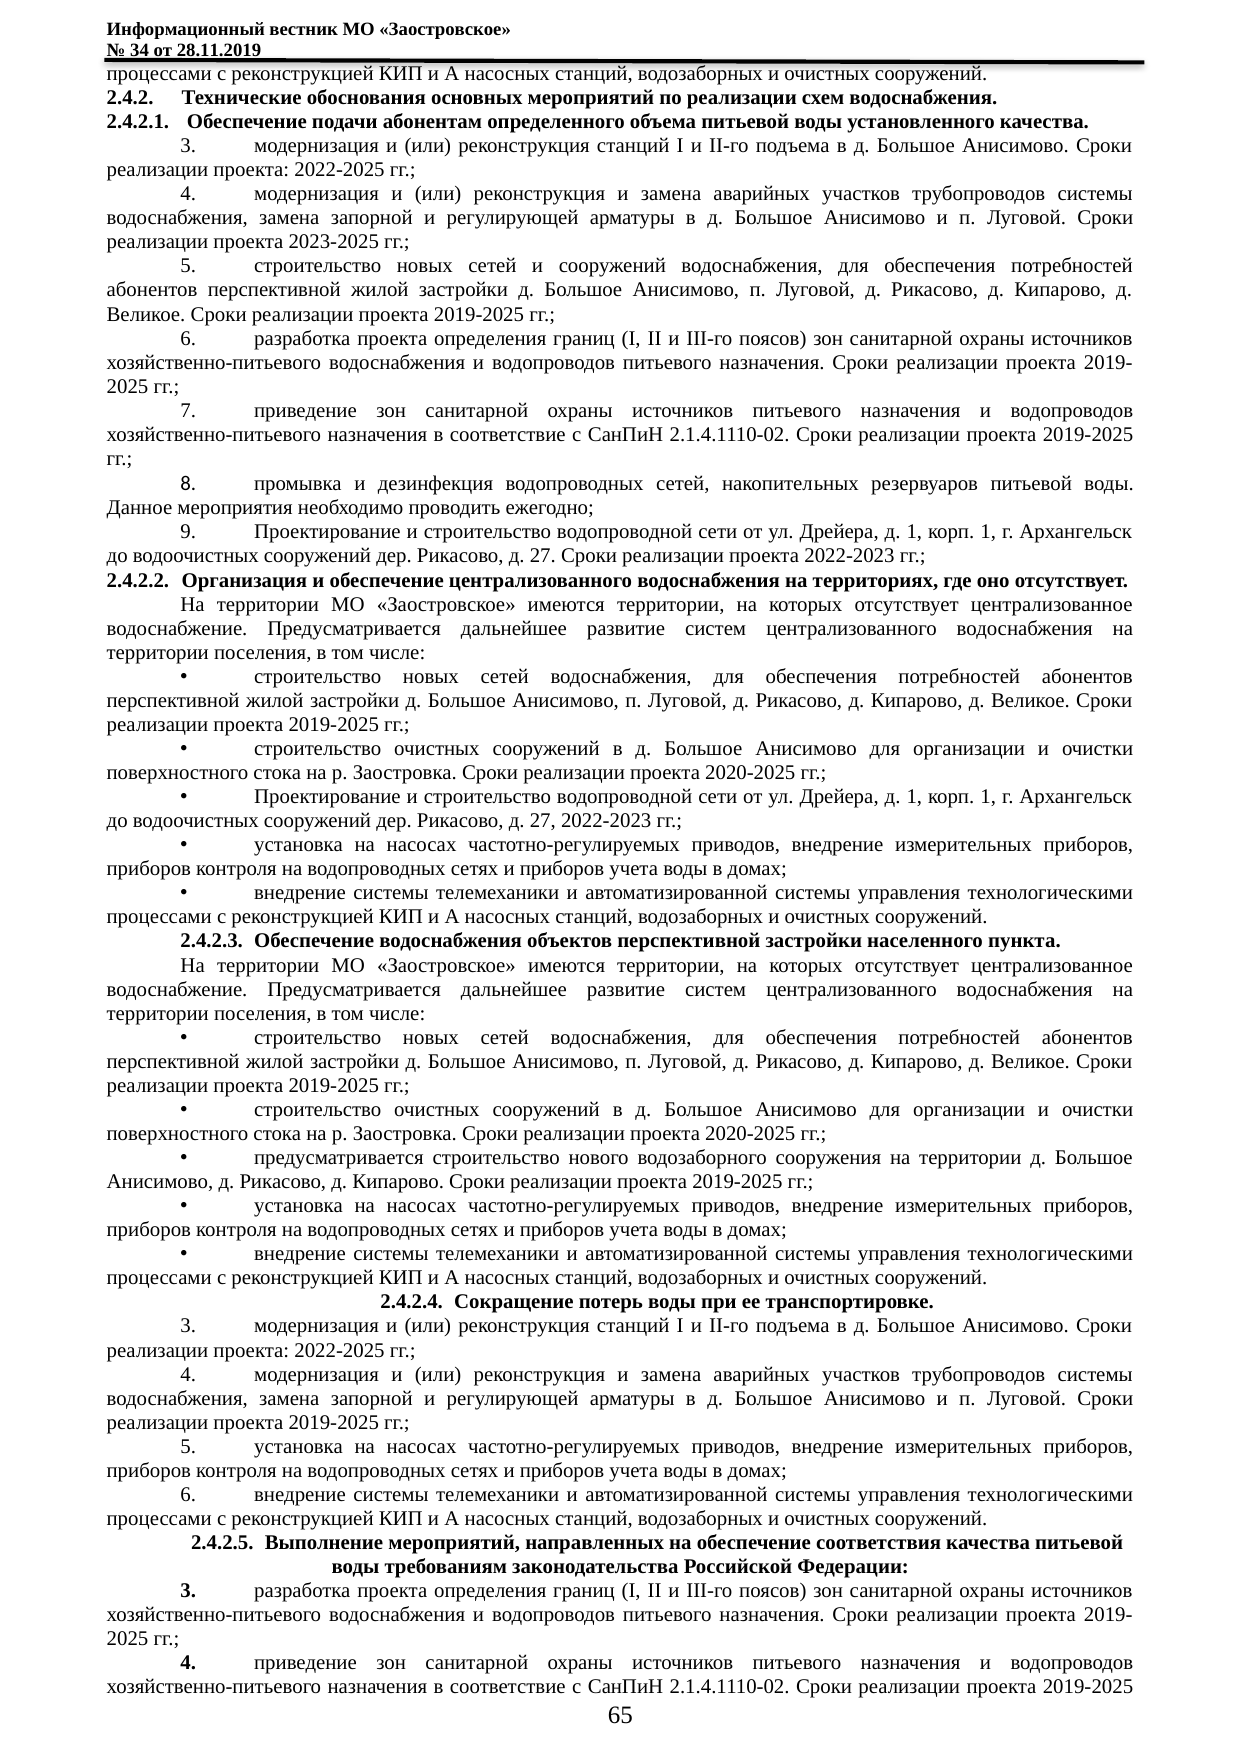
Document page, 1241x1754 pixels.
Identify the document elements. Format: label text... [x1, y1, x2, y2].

list модернизация и (или) реконструкция станций I и II-го подъема в д. Большое Анисимово. Сроки реализации проекта: 2022-2025 гг.; [106, 133, 1134, 181]
list модернизация и (или) реконструкция и замена аварийных участков трубопроводов системы водоснабжения, замена запорной и регулирующей арматуры в д. Большое Анисимово и п. Луговой. Сроки реализации проекта 2019-2025 гг.; [106, 1362, 1134, 1434]
list Выполнение мероприятий, направленных на обеспечение соответствия качества питьевой воды требованиям законодательства Российской Федерации: [106, 1530, 1134, 1578]
list установка на насосах частотно-регулируемых приводов, внедрение измерительных приборов, приборов контроля на водопроводных сетях и приборов учета воды в домах; [106, 1434, 1134, 1482]
list Обеспечение водоснабжения объектов перспективной застройки населенного пункта. [106, 928, 1134, 952]
list модернизация и (или) реконструкция станций I и II-го подъема в д. Большое Анисимово. Сроки реализации проекта: 2022-2025 гг.; [106, 1313, 1134, 1362]
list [106, 1650, 1134, 1698]
list предусматривается строительство нового водозаборного сооружения на территории д. Большое Анисимово, д. Рикасово, д. Кипарово. Сроки реализации проекта 2019-2025 гг.; [106, 1145, 1134, 1193]
text На территории МО «Заостровское» имеются территории, на которых отсутствует централизованное водоснабжение. Предусматривается дальнейшее развитие систем централизованного водоснабжения на территории поселения, в том числе: [106, 952, 1134, 1025]
list строительство новых сетей водоснабжения, для обеспечения потребностей абонентов перспективной жилой застройки д. Большое Анисимово, п. Луговой, д. Рикасово, д. Кипарово, д. Великое. Сроки реализации проекта 2019-2025 гг.; [106, 1025, 1134, 1097]
text На территории МО «Заостровское» имеются территории, на которых отсутствует централизованное водоснабжение. Предусматривается дальнейшее развитие систем централизованного водоснабжения на территории поселения, в том числе: [106, 592, 1134, 664]
list строительство новых сетей водоснабжения, для обеспечения потребностей абонентов перспективной жилой застройки д. Большое Анисимово, п. Луговой, д. Рикасово, д. Кипарово, д. Великое. Сроки реализации проекта 2019-2025 гг.; [106, 664, 1134, 736]
list Организация и обеспечение централизованного водоснабжения на территориях, где оно отсутствует. [106, 567, 1134, 592]
list строительство очистных сооружений в д. Большое Анисимово для организации и очистки поверхностного стока на р. Заостровка. Сроки реализации проекта 2020-2025 гг.; [106, 1097, 1134, 1145]
list Проектирование и строительство водопроводной сети от ул. Дрейера, д. 1, корп. 1, г. Архангельск до водоочистных сооружений дер. Рикасово, д. 27, 2022-2023 гг.; [106, 784, 1134, 832]
list Сокращение потерь воды при ее транспортировке. [106, 1289, 1134, 1313]
list промывка и дезинфекция водопроводных сетей, накопительных резервуаров питьевой воды. Данное мероприятия необходимо проводить ежегодно; [106, 470, 1134, 519]
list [106, 61, 1134, 85]
list установка на насосах частотно-регулируемых приводов, внедрение измерительных приборов, приборов контроля на водопроводных сетях и приборов учета воды в домах; [106, 1193, 1134, 1241]
list Обеспечение подачи абонентам определенного объема питьевой воды установленного качества. [106, 109, 1134, 133]
list Проектирование и строительство водопроводной сети от ул. Дрейера, д. 1, корп. 1, г. Архангельск до водоочистных сооружений дер. Рикасово, д. 27. Сроки реализации проекта 2022-2023 гг.; [106, 519, 1134, 567]
list модернизация и (или) реконструкция и замена аварийных участков трубопроводов системы водоснабжения, замена запорной и регулирующей арматуры в д. Большое Анисимово и п. Луговой. Сроки реализации проекта 2023-2025 гг.; [106, 181, 1134, 253]
list строительство очистных сооружений в д. Большое Анисимово для организации и очистки поверхностного стока на р. Заостровка. Сроки реализации проекта 2020-2025 гг.; [106, 736, 1134, 784]
list установка на насосах частотно-регулируемых приводов, внедрение измерительных приборов, приборов контроля на водопроводных сетях и приборов учета воды в домах; [106, 832, 1134, 880]
list Технические обоснования основных мероприятий по реализации схем водоснабжения. [106, 85, 1134, 109]
